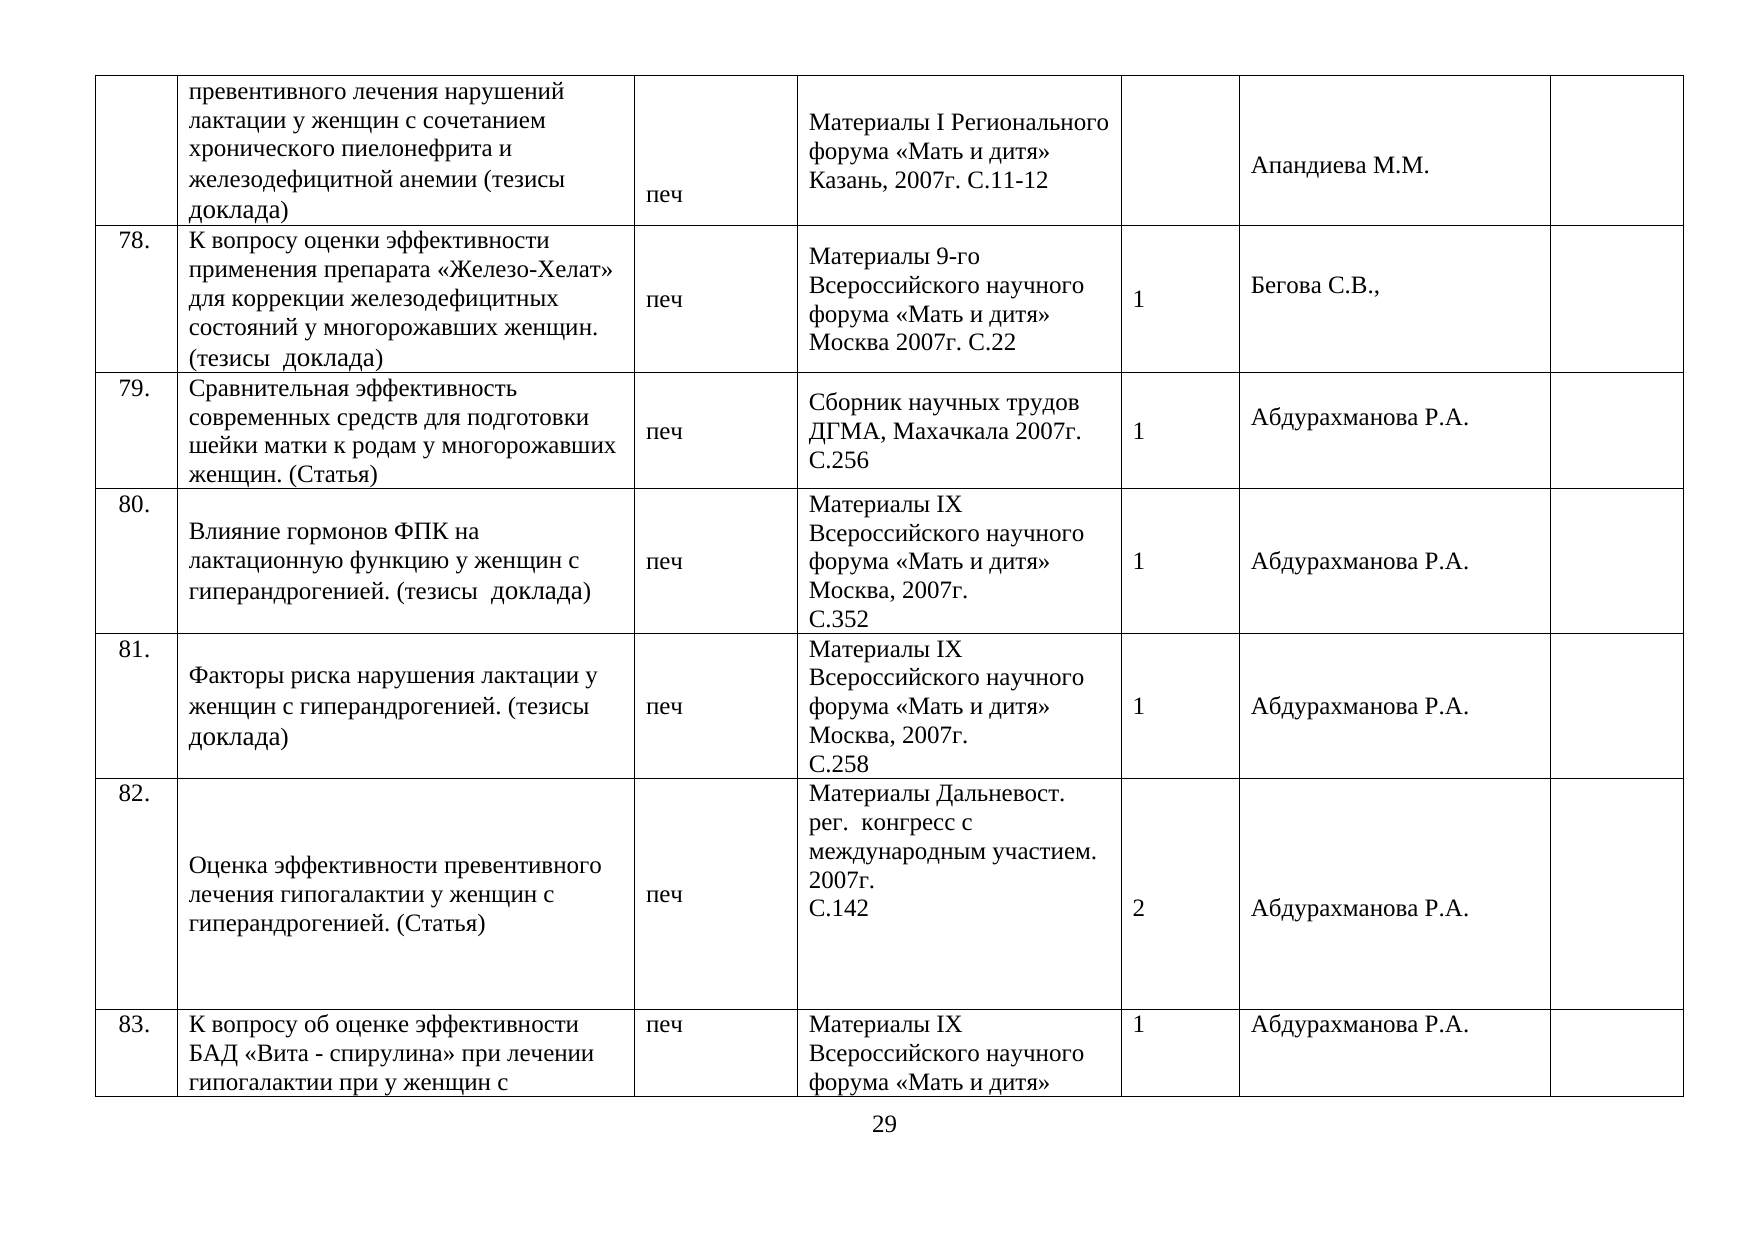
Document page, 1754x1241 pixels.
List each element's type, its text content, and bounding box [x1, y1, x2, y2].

table_cell [1551, 373, 1683, 488]
table_cell Апандиева М.М. [1240, 76, 1550, 224]
table_cell Материалы ΙХ Всероссийского научного форума «Мать и дитя» Москва, 2007г. С.352 [798, 489, 1121, 633]
table_cell [96, 76, 177, 224]
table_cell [178, 76, 634, 224]
table_cell печ [635, 226, 797, 372]
table_cell Абдурахманова Р.А. [1240, 634, 1550, 777]
table_cell Материалы Дальневост. рег. конгресс с международным участием. 2007г. С.142 [798, 779, 1121, 1008]
table_cell Материалы 9-го Всероссийского научного форума «Мать и дитя» Москва 2007г. С.22 [798, 226, 1121, 372]
table_cell 1 [1122, 489, 1239, 633]
table_cell Абдурахманова Р.А. [1240, 373, 1550, 488]
table_cell печ [635, 1010, 797, 1096]
table_cell [1551, 779, 1683, 1008]
table_cell [1551, 76, 1683, 224]
table_cell 1 [1122, 373, 1239, 488]
table_cell 2 [1122, 76, 1239, 224]
table_cell Сравнительная эффективность современных средств для подготовки шейки матки к родам у многорожавших женщин. (Статья) [178, 373, 634, 488]
table_cell [1551, 634, 1683, 777]
table_cell Бегова С.В., [1240, 226, 1550, 372]
table_cell печ [635, 779, 797, 1008]
table_cell [96, 779, 177, 1008]
table_cell Оценка эффективности превентивного лечения гипогалактии у женщин с гиперандрогенией. (Статья) [178, 779, 634, 1008]
table_cell Факторы риска нарушения лактации у женщин с гиперандрогенией. (тезисы доклада) [178, 634, 634, 777]
table_cell [1551, 226, 1683, 372]
table_cell К вопросу оценки эффективности применения препарата «Железо-Хелат» для коррекции железодефицитных состояний у многорожавших женщин. (тезисы доклада) [178, 226, 634, 372]
table_cell Абдурахманова Р.А. [1240, 1010, 1550, 1096]
table_cell печ [635, 373, 797, 488]
table_cell [1551, 1010, 1683, 1096]
table_cell Сборник научных трудов ДГМА, Махачкала 2007г. С.256 [798, 373, 1121, 488]
table_cell Материалы ΙХ Всероссийского научного форума «Мать и дитя» Москва, 2007г. С.258 [798, 634, 1121, 777]
table_cell [96, 489, 177, 633]
table_cell 1 [1122, 634, 1239, 777]
table_cell [1551, 489, 1683, 633]
table_cell [96, 634, 177, 777]
table_cell [96, 226, 177, 372]
table_cell 1 [1122, 226, 1239, 372]
table_cell печ [635, 634, 797, 777]
table_cell печ [635, 489, 797, 633]
table_cell [96, 1010, 177, 1096]
table_cell Абдурахманова Р.А. [1240, 779, 1550, 1008]
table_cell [178, 1010, 634, 1096]
table_cell Абдурахманова Р.А. [1240, 489, 1550, 633]
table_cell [798, 1010, 1121, 1096]
table_cell [96, 373, 177, 488]
table_cell 2 [1122, 779, 1239, 1008]
table_cell Влияние гормонов ФПК на лактационную функцию у женщин с гиперандрогенией. (тезисы доклада) [178, 489, 634, 633]
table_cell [798, 76, 1121, 224]
table_cell 1 [1122, 1010, 1239, 1096]
table_cell печ [635, 76, 797, 224]
